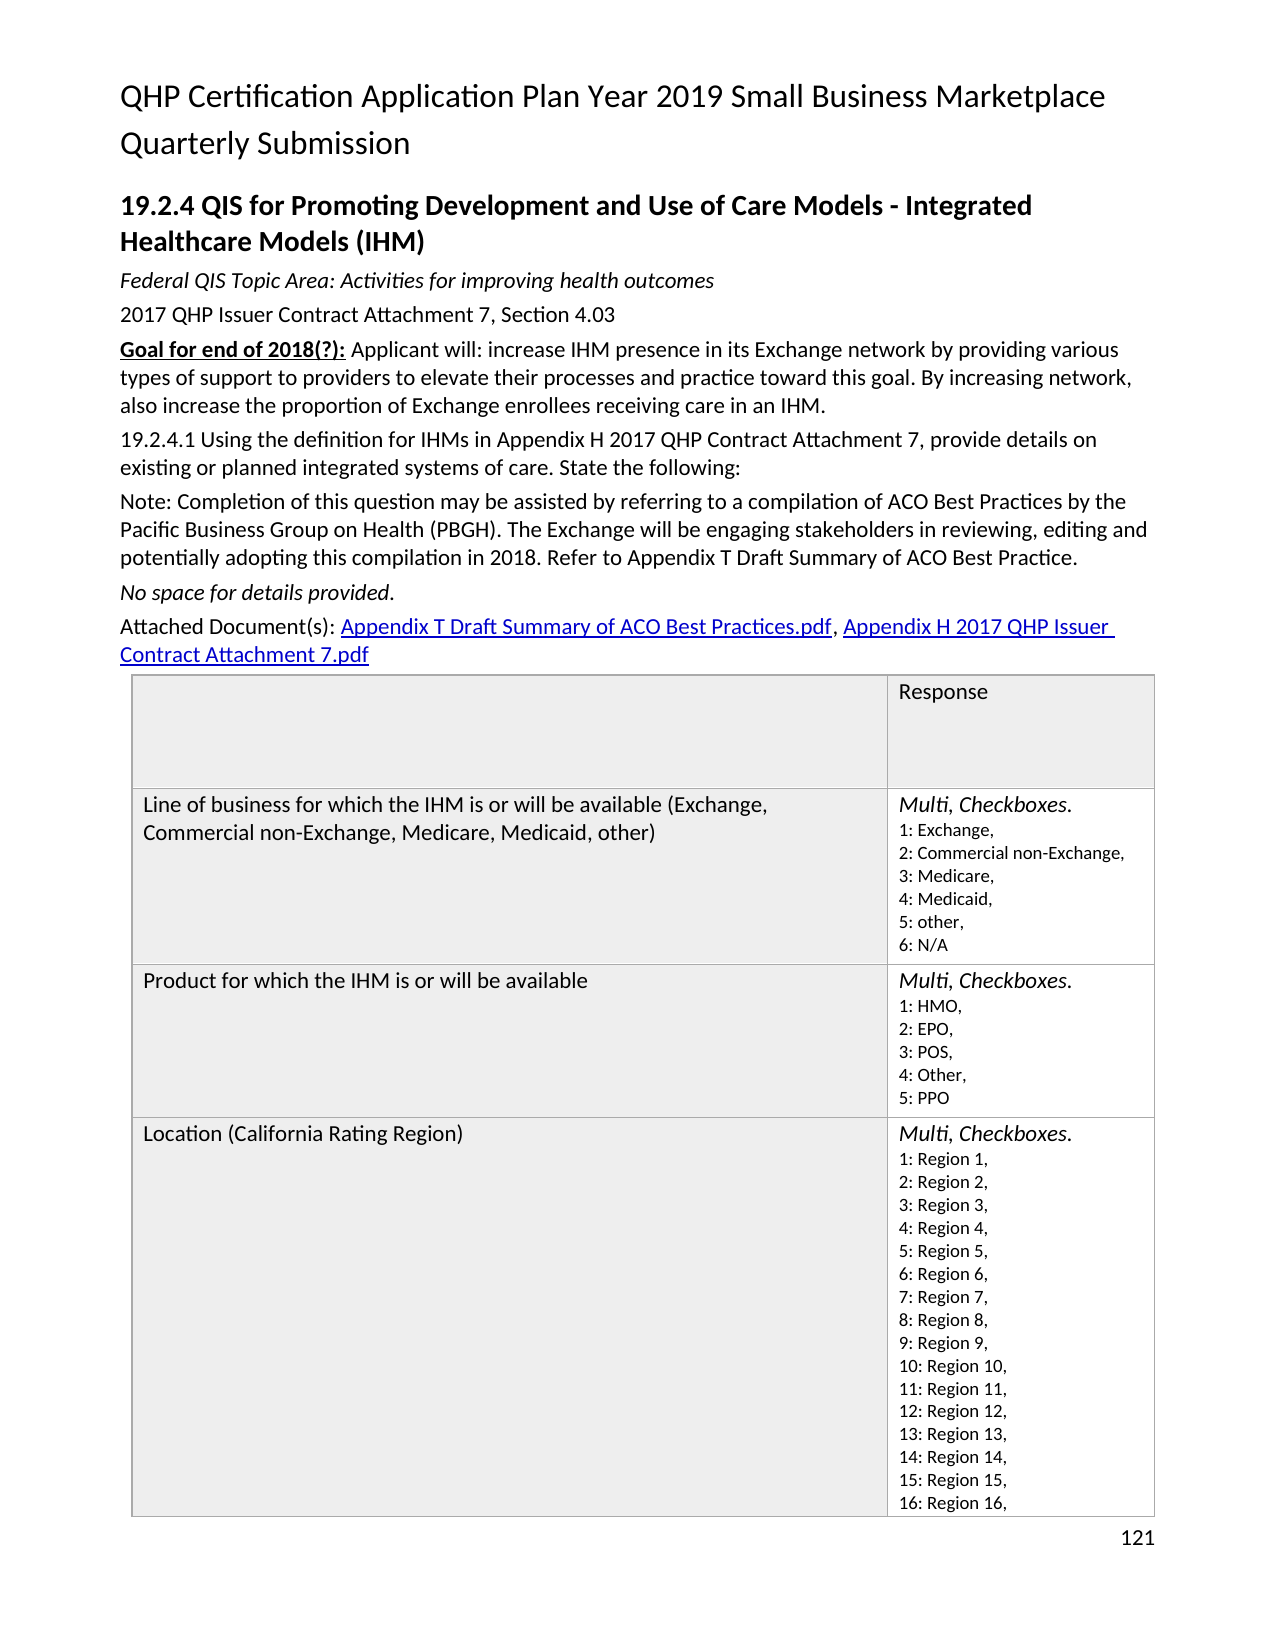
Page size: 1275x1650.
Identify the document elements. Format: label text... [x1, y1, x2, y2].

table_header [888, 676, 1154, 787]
text Federal QIS Topic Area: Activities for improving health outcomes [120, 266, 1155, 294]
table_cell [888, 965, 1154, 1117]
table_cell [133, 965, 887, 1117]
text Note: Completion of this question may be assisted by referring to a compilation of ACO Best Practices by the Pacific Business Group on Health (PBGH). The Exchange will be engaging stakeholders in reviewing, editing and potentially adopting this compilation in 2018. Refer to Appendix T Draft Summary of ACO Best Practice. [120, 487, 1155, 571]
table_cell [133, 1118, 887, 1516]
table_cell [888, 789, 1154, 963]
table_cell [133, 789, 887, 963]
text No space for details provided. [120, 578, 1155, 606]
text Goal for end of 2018(?): Applicant will: increase IHM presence in its Exchange network by providing various types of support to providers to elevate their processes and practice toward this goal. By increasing network, also increase the proportion of Exchange enrollees receiving care in an IHM. [120, 335, 1155, 419]
text Attached Document(s): Appendix T Draft Summary of ACO Best Practices.pdf, Appendix H 2017 QHP Issuer Contract Attachment 7.pdf [120, 612, 1155, 668]
text 19.2.4.1 Using the definition for IHMs in Appendix H 2017 QHP Contract Attachment 7, provide details on existing or planned integrated systems of care. State the following: [120, 425, 1155, 481]
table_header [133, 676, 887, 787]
subtitle 19.2.4 QIS for Promoting Development and Use of Care Models - Integrated Healthcare Models (IHM) [120, 187, 1155, 258]
text 2017 QHP Issuer Contract Attachment 7, Section 4.03 [120, 301, 1155, 328]
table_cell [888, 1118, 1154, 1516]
